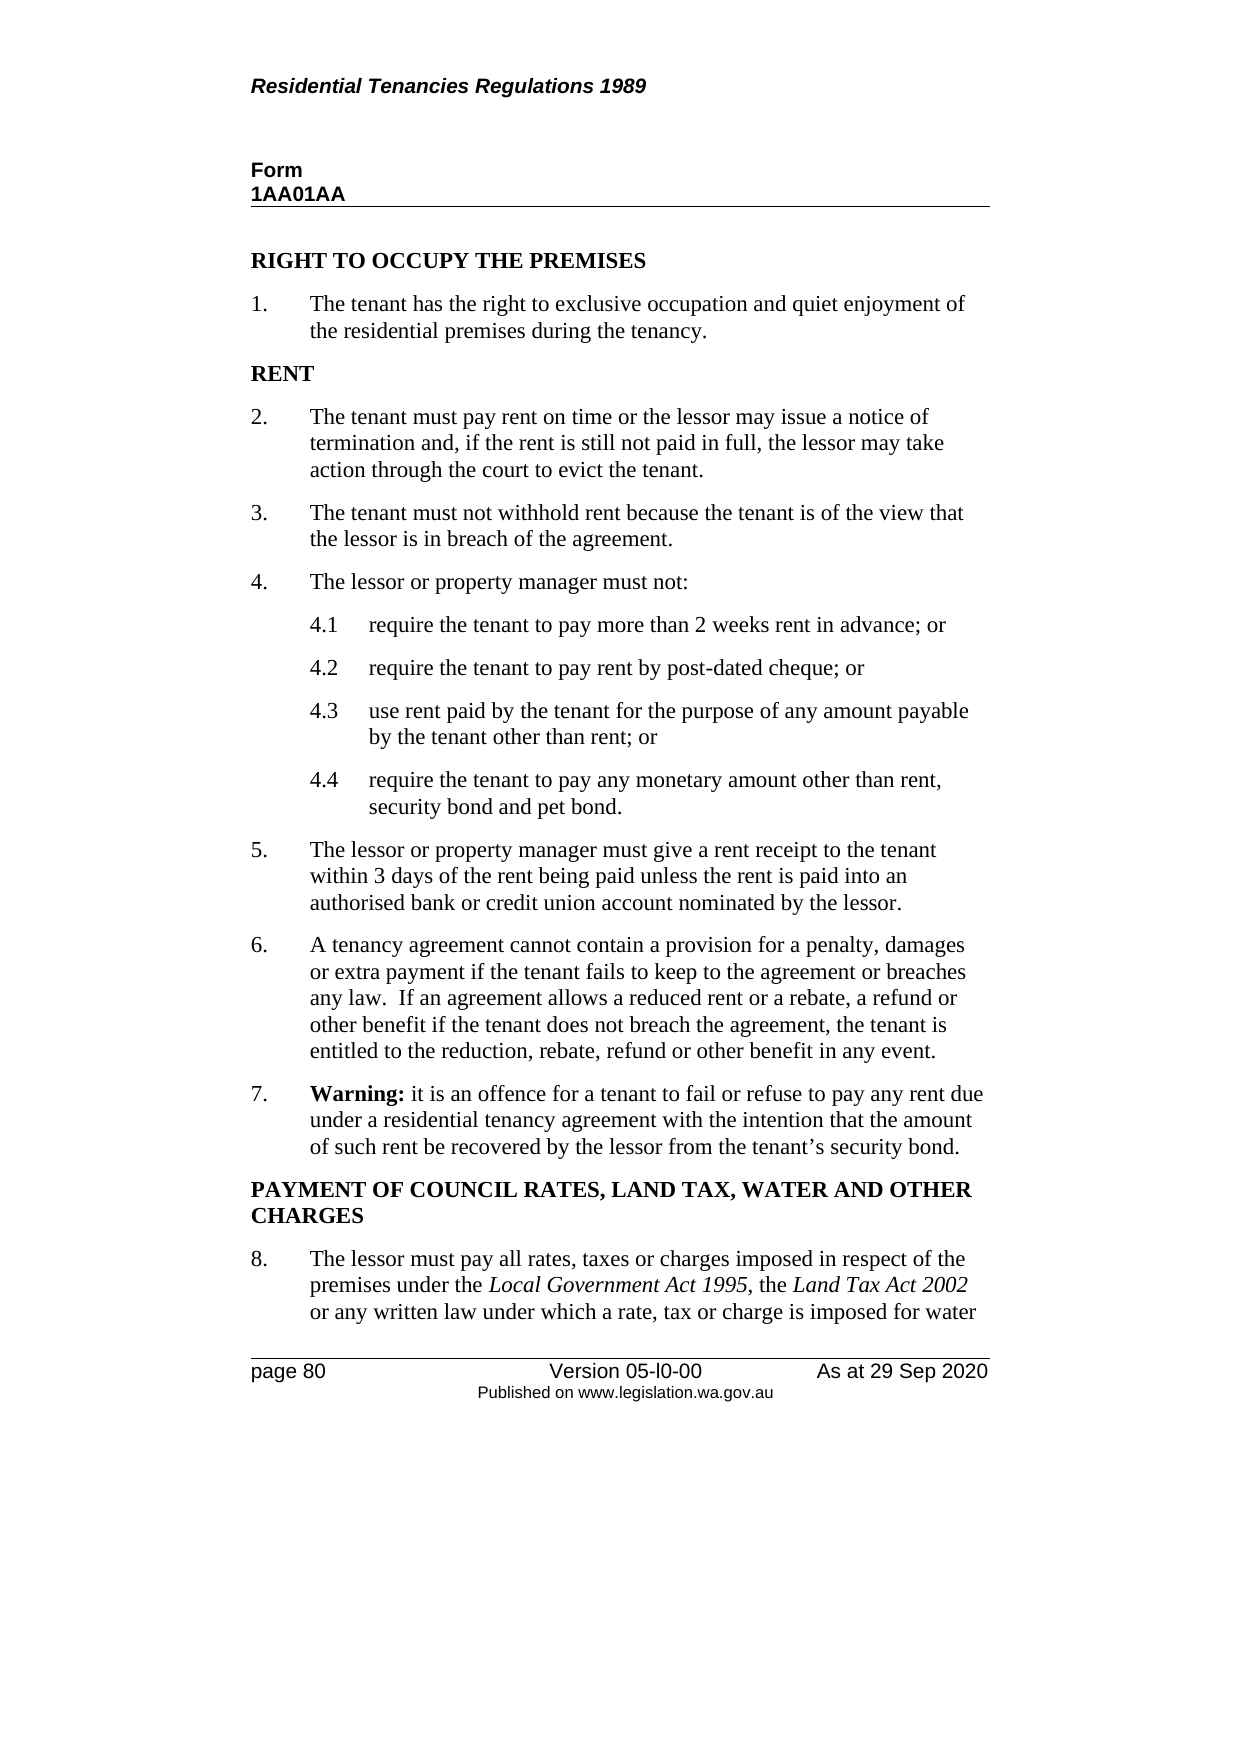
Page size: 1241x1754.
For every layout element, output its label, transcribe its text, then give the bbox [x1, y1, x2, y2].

text 3. The tenant must not withhold rent because the tenant is of the view that the lessor is in breach of the agreement. [251, 499, 990, 551]
text 4. The lessor or property manager must not: [251, 568, 990, 594]
text 4.2 require the tenant to pay rent by post-dated cheque; or [251, 654, 990, 680]
text 1. The tenant has the right to exclusive occupation and quiet enjoyment of the residential premises during the tenancy. [251, 291, 990, 343]
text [251, 1245, 990, 1324]
text PAYMENT OF COUNCIL RATES, LAND TAX, WATER AND OTHER CHARGES [251, 1176, 990, 1228]
text 6. A tenancy agreement cannot contain a provision for a penalty, damages or extra payment if the tenant fails to keep to the agreement or breaches any law. If an agreement allows a reduced rent or a rebate, a refund or other benefit if the tenant does not breach the agreement, the tenant is entitled to the reduction, rebate, refund or other benefit in any event. [251, 932, 990, 1063]
text 4.4 require the tenant to pay any monetary amount other than rent, security bond and pet bond. [251, 766, 990, 819]
text 5. The lessor or property manager must give a rent receipt to the tenant within 3 days of the rent being paid unless the rent is paid into an authorised bank or credit union account nominated by the lessor. [251, 836, 990, 915]
text RIGHT TO OCCUPY THE PREMISES [251, 247, 990, 274]
text 2. The tenant must pay rent on time or the lessor may issue a notice of termination and, if the rent is still not paid in full, the lessor may take action through the court to evict the tenant. [251, 403, 990, 482]
text 4.1 require the tenant to pay more than 2 weeks rent in advance; or [251, 611, 990, 637]
text 4.3 use rent paid by the tenant for the purpose of any amount payable by the tenant other than rent; or [251, 697, 990, 750]
text 7. Warning: it is an offence for a tenant to fail or refuse to pay any rent due under a residential tenancy agreement with the intention that the amount of such rent be recovered by the lessor from the tenant’s security bond. [251, 1080, 990, 1159]
text RENT [251, 360, 990, 386]
